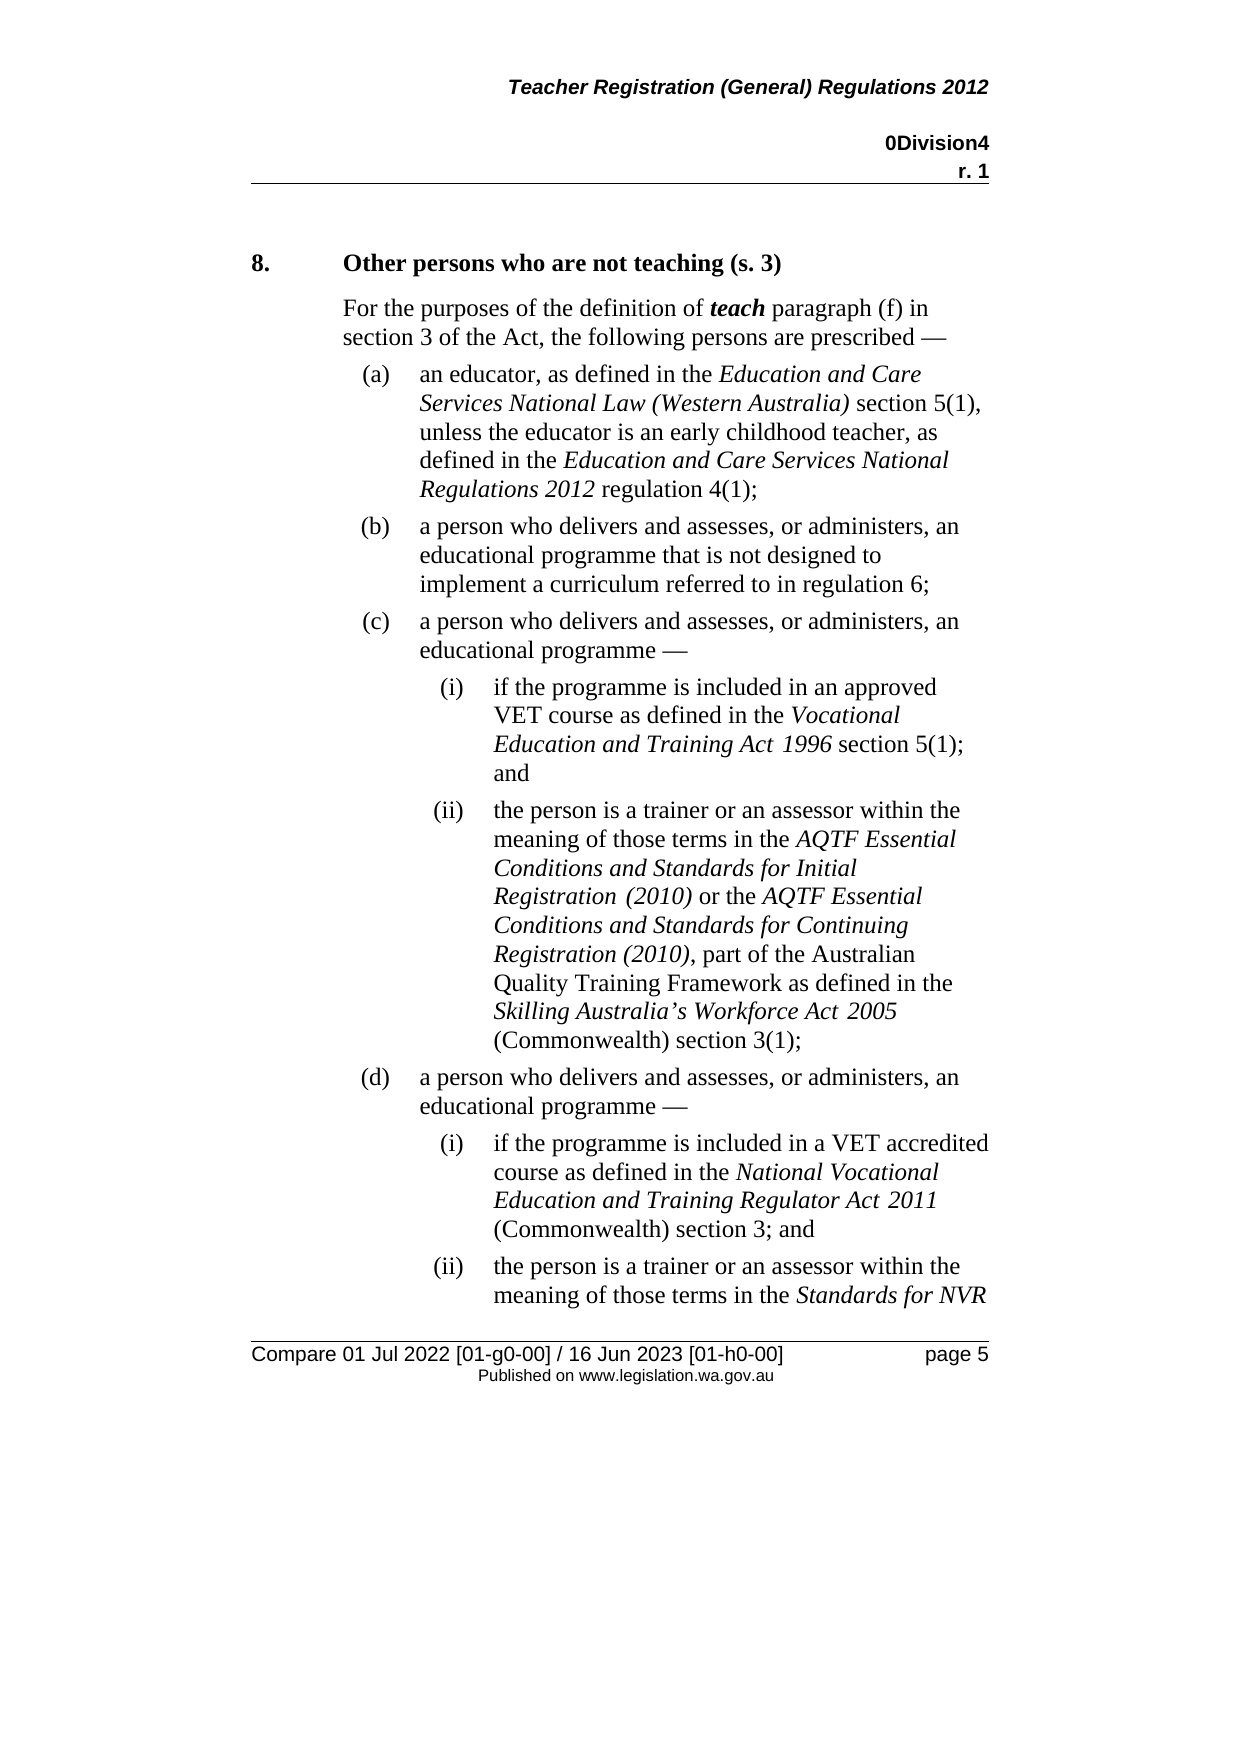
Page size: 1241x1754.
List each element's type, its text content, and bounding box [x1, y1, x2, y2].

text (i) if the programme is included in a VET accredited course as defined in the National Vocational Education and Training Regulator Act 2011 (Commonwealth) section 3; and [251, 1128, 989, 1243]
text (ii) the person is a trainer or an assessor within the meaning of those terms in the AQTF Essential Conditions and Standards for Initial Registration (2010) or the AQTF Essential Conditions and Standards for Continuing Registration (2010), part of the Australian Quality Training Framework as defined in the Skilling Australia’s Workforce Act 2005 (Commonwealth) section 3(1); [251, 795, 989, 1054]
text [251, 1251, 989, 1309]
text (d) a person who delivers and assesses, or administers, an educational programme — [251, 1062, 989, 1120]
text (a) an educator, as defined in the Education and Care Services National Law (Western Australia) section 5(1), unless the educator is an early childhood teacher, as defined in the Education and Care Services National Regulations 2012 regulation 4(1); [251, 359, 989, 503]
subtitle 8. Other persons who are not teaching (s. 3) [251, 248, 989, 277]
text (b) a person who delivers and assesses, or administers, an educational programme that is not designed to implement a curriculum referred to in regulation 6; [251, 511, 989, 598]
text (c) a person who delivers and assesses, or administers, an educational programme — [251, 606, 989, 663]
text (i) if the programme is included in an approved VET course as defined in the Vocational Education and Training Act 1996 section 5(1); and [251, 672, 989, 787]
text For the purposes of the definition of teach paragraph (f) in section 3 of the Act, the following persons are prescribed — [251, 293, 989, 351]
